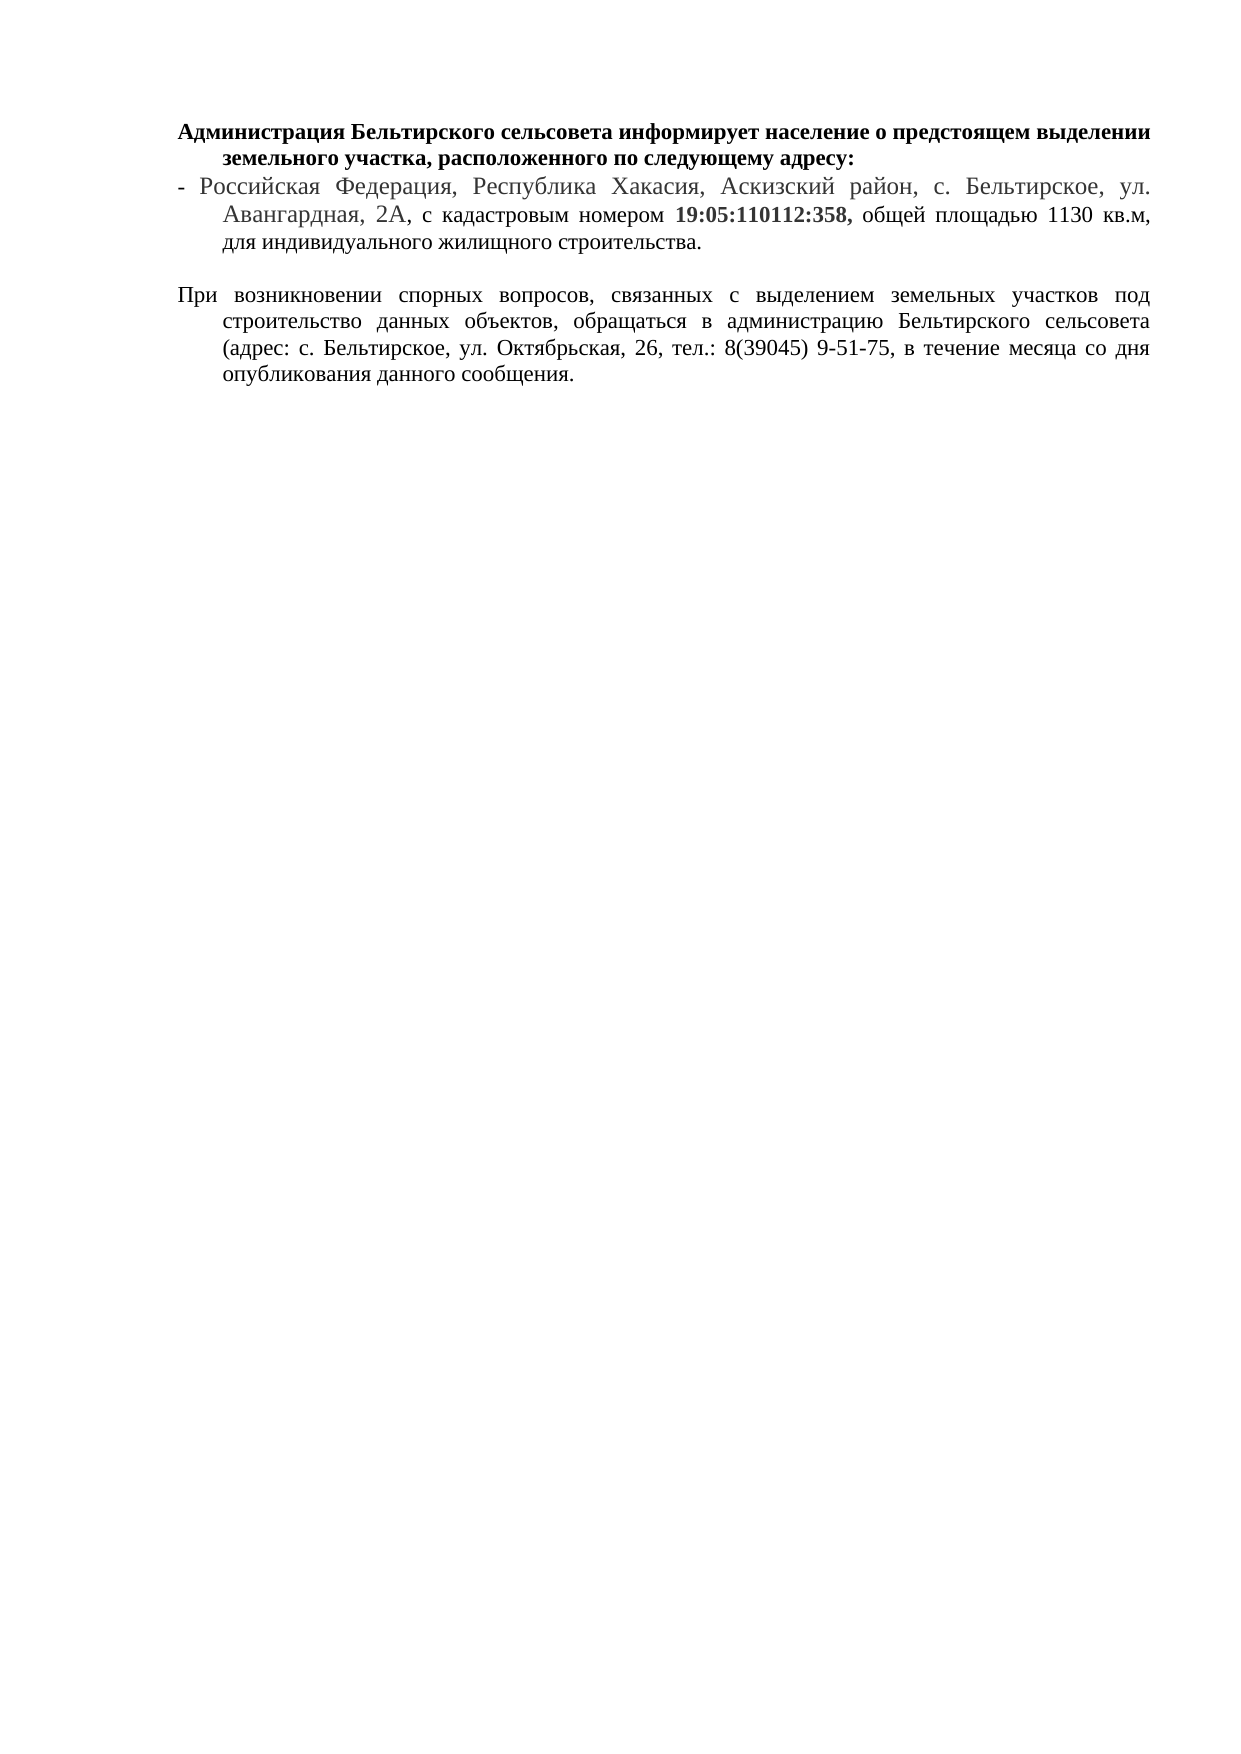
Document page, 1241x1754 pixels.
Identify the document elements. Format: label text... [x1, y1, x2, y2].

list При возникновении спорных вопросов, связанных с выделением земельных участков под строительство данных объектов, обращаться в администрацию Бельтирского сельсовета (адрес: с. Бельтирское, ул. Октябрьская, 26, тел.: 8(39045) 9-51-75, в течение месяца со дня опубликования данного сообщения. [177, 281, 1152, 386]
list Администрация Бельтирского сельсовета информирует население о предстоящем выделении земельного участка, расположенного по следующему адресу: [177, 118, 1152, 171]
list - Российская Федерация, Республика Хакасия, Аскизский район, с. Бельтирское, ул. Авангардная, 2А, с кадастровым номером 19:05:110112:358, общей площадью 1130 кв.м, для индивидуального жилищного строительства. [177, 171, 1152, 255]
